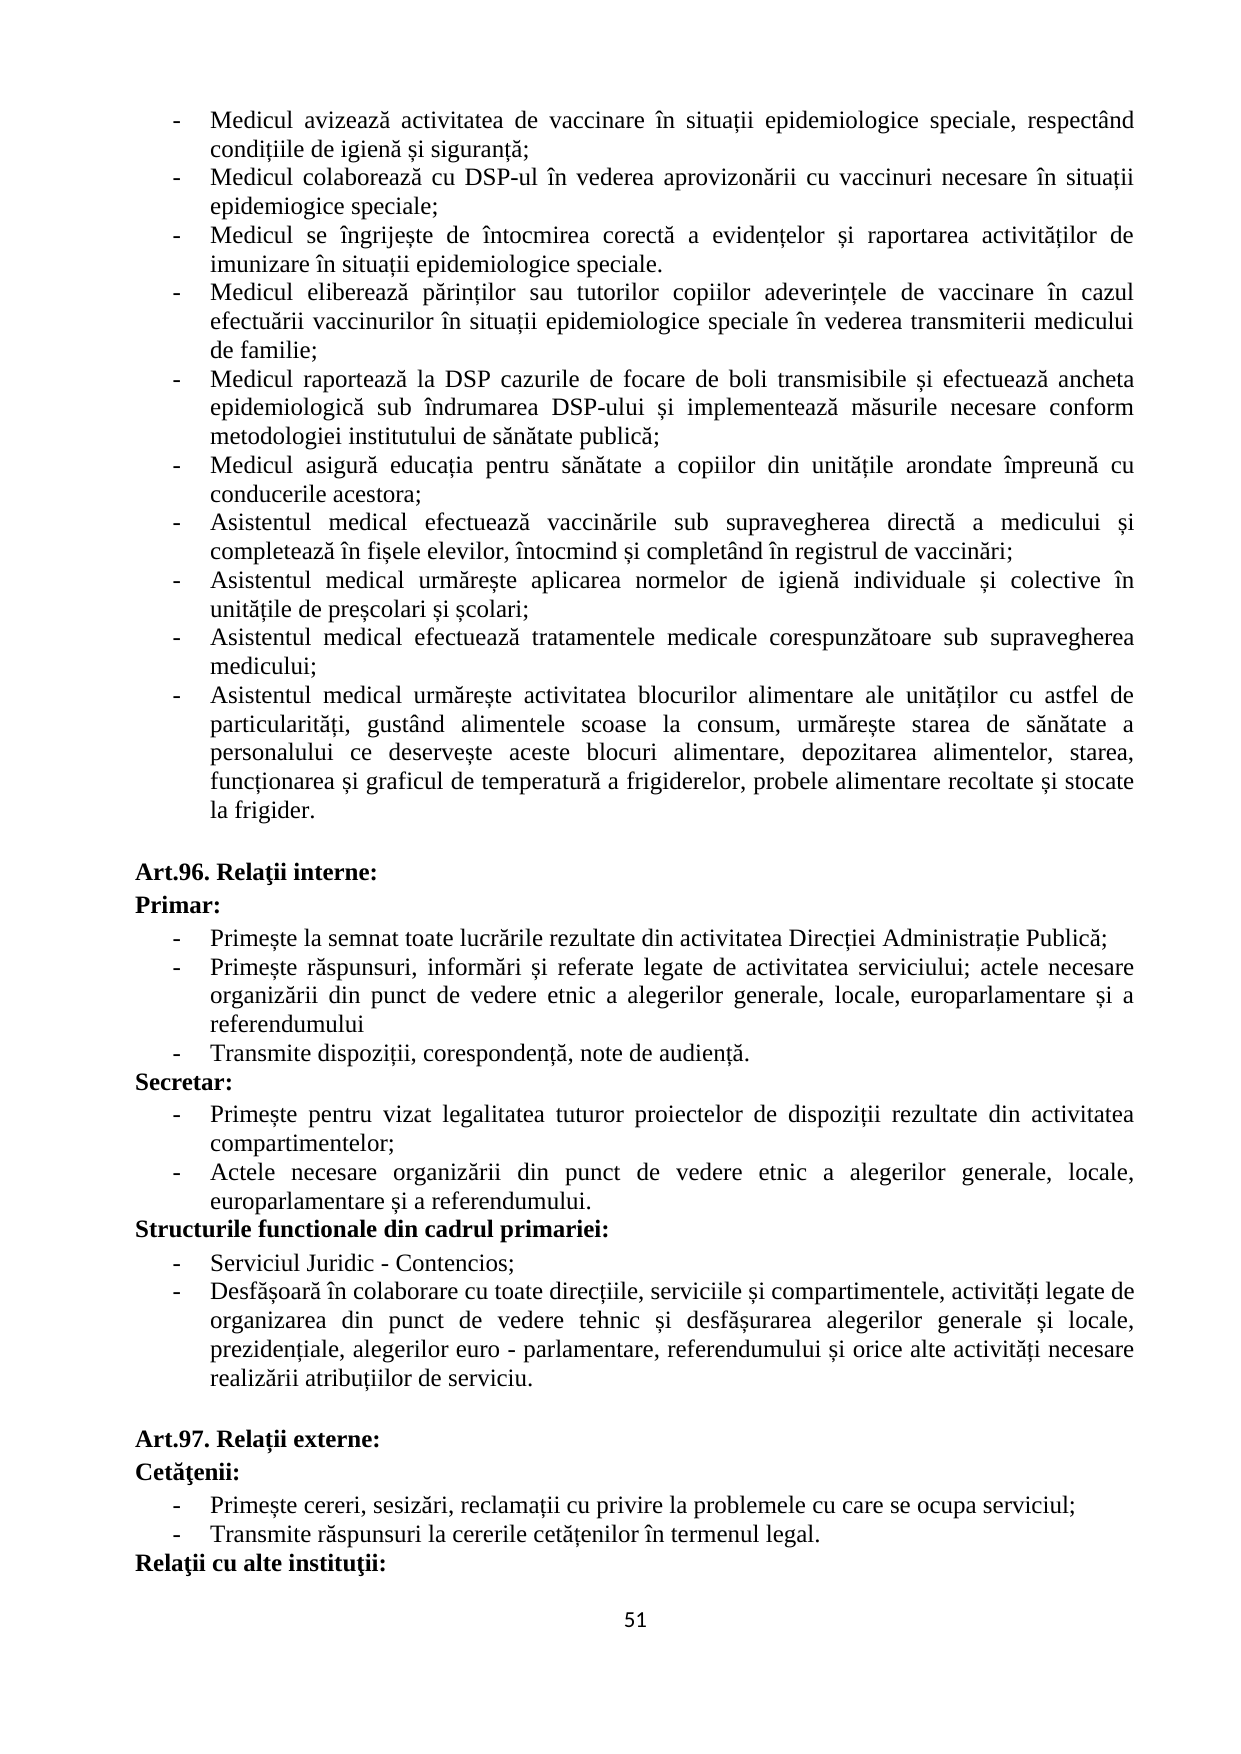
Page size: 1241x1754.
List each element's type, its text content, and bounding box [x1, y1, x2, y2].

text Serviciul medicină școlară [135, 541, 1135, 569]
list Informarea în timp util și asigurarea accesului ziariștilor la activitățile și acțiunile de interes public care se desfășoară la nivelul autorităților publice locale; [172, 249, 1135, 306]
list Asigurarea consultațiilor medicale la cerere în cadrul cabinetelor medicale ale unităților de preșcolari și elevi; [172, 783, 1135, 841]
list Informarea solicitanților cu privire la activitatea serviciilor de specialitate din cadrul aparatului propriu; [172, 105, 1135, 162]
list Medicul avizează activitatea de vaccinare în situații epidemiologice speciale, respectând condițiile de igienă și siguranță; [172, 1473, 1135, 1531]
list Tratarea focarelor de boli transmisibile din colectivitățile de preșcolari și elevi sub coordonarea DSP-ului și a cabinetelor medicale de specialitate; [172, 1042, 1135, 1099]
list Asigurarea unei bune primiri a cetățenilor și ascultarea solicitărilor acestora precum și îndrumarea spre compartimentele de specialitate. [172, 450, 1135, 507]
list Efectuarea vaccinării colectivităților de preșcolari și elevi în condiții epidimiologice speciale sub coordonarea D.S.P -ului; [172, 984, 1135, 1042]
list Controlul respectării normelor de igienă individuale colective ale preșcolarilor și elevilor din unitățile deservite; [172, 1099, 1135, 1157]
list Prevenirea bolilor transmisibile în comunitățile de preșcolari și elevi; [172, 956, 1135, 984]
list Medicul colaborează cu DSP-ul în vederea aprovizonării cu vaccinuri necesare în situații epidemiogice speciale; [172, 1531, 1135, 1588]
list Controlul blocurilor alimentare și ale personalului acestora în unitățile ce au în componența lor blocuri alimentare. [172, 1157, 1135, 1214]
list Asigurarea primului ajutor în unitățile de preșcolari și elevi din zona municipiului Câmpulung Moldovenesc; [172, 726, 1135, 783]
list Asigurarea efectuării tirajelor epidemiologice în unitățile deservite după vacanțele școlare ori de câte ori este nevoie; [172, 841, 1135, 898]
list Asigurarea circuitului documentelor la nivelul cabinetului primarului, viceprimarului și secretarului prin intermediul mapelor de corespondență; [172, 335, 1135, 392]
list Verficarea de către medic a antecedentelor vaccinale ale copiilor la înscrierea în colectivitate și pe întreg parcursul procesului de învățământ. Medicul eliberează la cererea părinților sau a tutorelui legal a fișei cu vaccinurile efectuate până la data de 1 mai 2015, în vederea transmiterii la medicul de familie – de către medic; [172, 1358, 1135, 1473]
list Educația pentru sănătate la preșcolari și elevi în colaborare cu conducerile unităților deservite; [172, 898, 1135, 956]
list Primirea oficialităților, persoanelor de interes public, a delegațiilor, la cabinetele demnitarilor; [172, 191, 1135, 249]
list Efectuarea de către medic și asistentă a triajului epidemiologic la intrarea și revenirea în colectivitate; [172, 1301, 1135, 1358]
list Întocmirea și actualizarea agendei de lucru a primarului și viceprimarului; [172, 162, 1135, 191]
text Art.95. Atribuțiile Serviciului Medicină Școlară: [135, 1272, 1135, 1301]
list Colaborarea în permanență cu compartimentele și serviciile de specialitate a Primăriei; [172, 306, 1135, 335]
text Art.94. Obiective specifice: [135, 697, 1135, 726]
list Păstrarea confidențialității corespondenței; [172, 392, 1135, 421]
text Art.93. Obiectivul general Asigurarea asistenței medicale la nivelul colectivităților de preșcolari și elevi în cadrul municipiului Câmpulung Moldovenesc. [135, 607, 1135, 664]
list Asigurarea serviciilor de secretariat la cabinetul primarului, viceprimarului și secretarului; [172, 421, 1135, 450]
